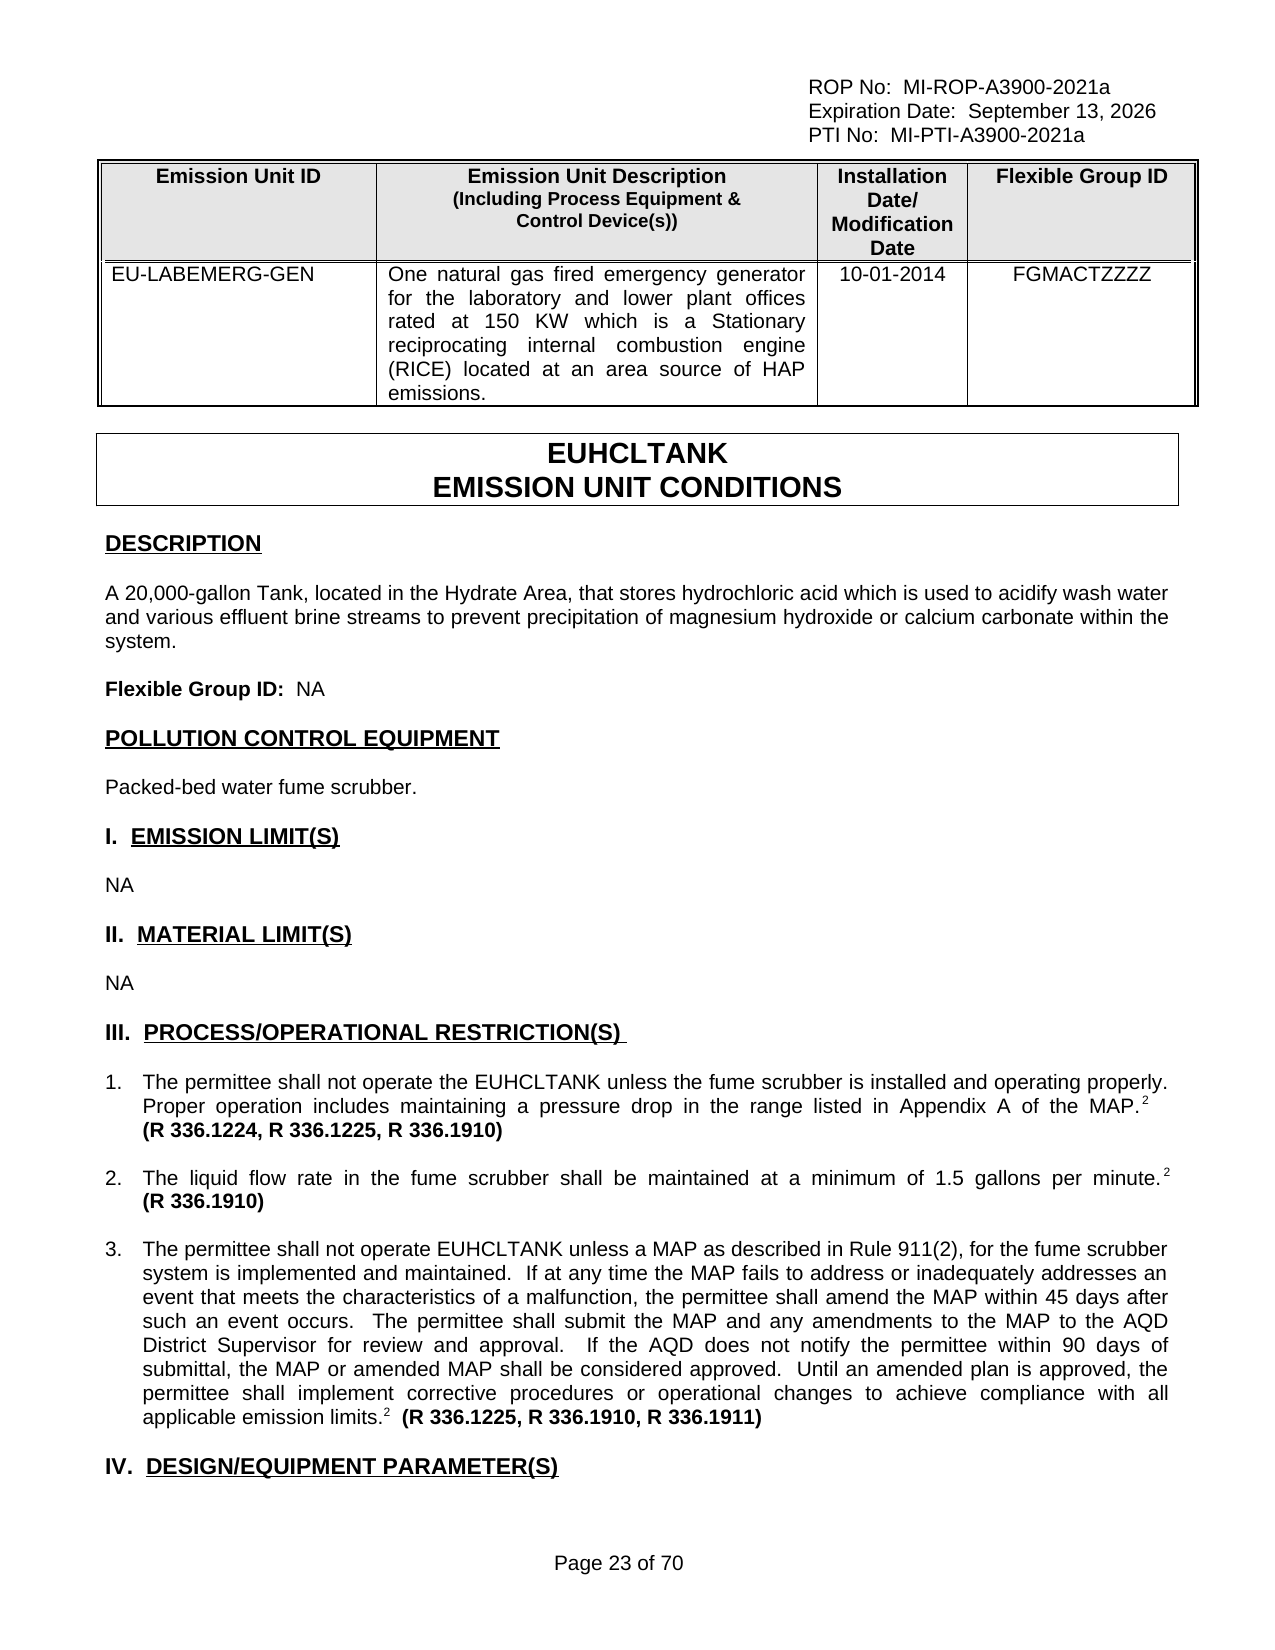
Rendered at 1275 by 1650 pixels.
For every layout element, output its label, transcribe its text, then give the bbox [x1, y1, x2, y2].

text EMISSION UNIT CONDITIONS [97, 467, 1178, 505]
text Flexible Group ID: NA [105, 677, 1170, 701]
table_cell 10-01-2014 [818, 263, 967, 405]
text DESCRIPTION [105, 530, 1170, 557]
list The permittee shall not operate EUHCLTANK unless a MAP as described in Rule 911(2), for the fume scrubber system is implemented and maintained. If at any time the MAP fails to address or inadequately addresses an event that meets the characteristics of a malfunction, the permittee shall amend the MAP within 45 days after such an event occurs. The permittee shall submit the MAP and any amendments to the MAP to the AQD District Supervisor for review and approval. If the AQD does not notify the permittee within 90 days of submittal, the MAP or amended MAP shall be considered approved. Until an amended plan is approved, the permittee shall implement corrective procedures or operational changes to achieve compliance with all applicable emission limits.2 (R 336.1225, R 336.1910, R 336.1911) [105, 1237, 1170, 1429]
table_header Emission Unit Description (Including Process Equipment & Control Device(s)) [377, 164, 817, 260]
list The liquid flow rate in the fume scrubber shall be maintained at a minimum of 1.5 gallons per minute.2 (R 336.1910) [105, 1165, 1170, 1213]
text I. EMISSION LIMIT(S) [105, 823, 1170, 849]
text A 20,000-gallon Tank, located in the Hydrate Area, that stores hydrochloric acid which is used to acidify wash water and various effluent brine streams to prevent precipitation of magnesium hydroxide or calcium carbonate within the system. [105, 581, 1170, 653]
text III. PROCESS/OPERATIONAL RESTRICTION(S) [105, 1019, 1170, 1046]
text IV. DESIGN/EQUIPMENT PARAMETER(S) [105, 1453, 1170, 1479]
text NA [105, 971, 1170, 995]
subtitle EUHCLTANK [97, 434, 1178, 467]
table_header Flexible Group ID [968, 164, 1194, 260]
table_cell One natural gas fired emergency generator for the laboratory and lower plant offices rated at 150 KW which is a Stationary reciprocating internal combustion engine (RICE) located at an area source of HAP emissions. [377, 263, 817, 405]
text Packed-bed water fume scrubber. [105, 775, 1170, 799]
table_cell FGMACTZZZZ [968, 260, 1197, 405]
table_header Installation Date/ Modification Date [818, 164, 967, 260]
list The permittee shall not operate the EUHCLTANK unless the fume scrubber is installed and operating properly. Proper operation includes maintaining a pressure drop in the range listed in Appendix A of the MAP.2 (R 336.1224, R 336.1225, R 336.1910) [105, 1069, 1170, 1141]
text NA [105, 873, 1170, 897]
table_header Emission Unit ID [102, 164, 376, 260]
table_cell EU-LABEMERG-GEN [100, 260, 376, 405]
text II. MATERIAL LIMIT(S) [105, 921, 1170, 947]
text POLLUTION CONTROL EQUIPMENT [105, 724, 1170, 751]
